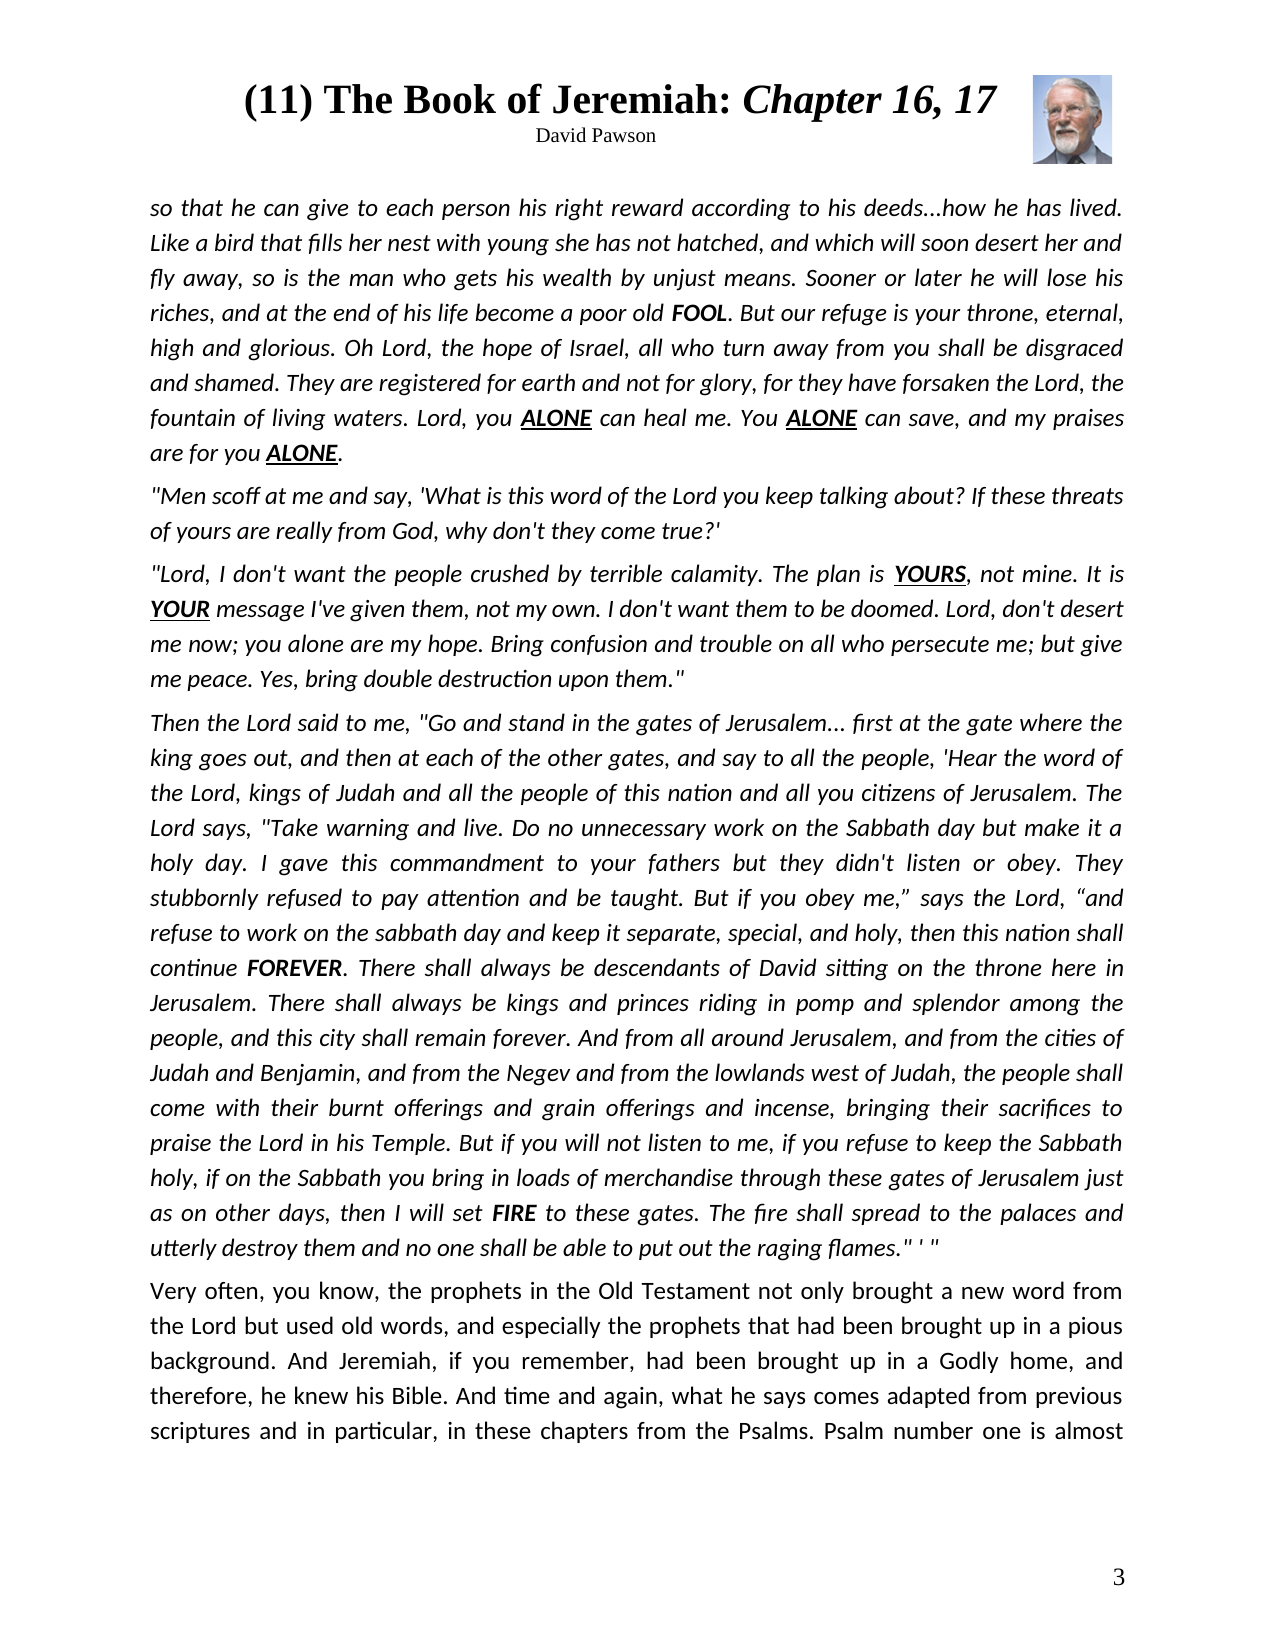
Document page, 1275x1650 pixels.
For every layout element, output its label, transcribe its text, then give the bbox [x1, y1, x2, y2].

text "Men scoff at me and say, 'What is this word of the Lord you keep talking about? If these threats of yours are really from God, why don't they come true?' [150, 480, 1125, 546]
text "Lord, I don't want the people crushed by terrible calamity. The plan is YOURS, not mine. It is YOUR message I've given them, not my own. I don't want them to be doomed. Lord, don't desert me now; you alone are my hope. Bring confusion and trouble on all who persecute me; but give me peace. Yes, bring double destruction upon them." [150, 559, 1125, 694]
picture [1032, 75, 1113, 164]
text Then the Lord said to me, "Go and stand in the gates of Jerusalem... first at the gate where the king goes out, and then at each of the other gates, and say to all the people, 'Hear the word of the Lord, kings of Judah and all the people of this nation and all you citizens of Jerusalem. The Lord says, "Take warning and live. Do no unnecessary work on the Sabbath day but make it a holy day. I gave this commandment to your fathers but they didn't listen or obey. They stubbornly refused to pay attention and be taught. But if you obey me,” says the Lord, “and refuse to work on the sabbath day and keep it separate, special, and holy, then this nation shall continue FOREVER. There shall always be descendants of David sitting on the throne here in Jerusalem. There shall always be kings and princes riding in pomp and splendor among the people, and this city shall remain forever. And from all around Jerusalem, and from the cities of Judah and Benjamin, and from the Negev and from the lowlands west of Judah, the people shall come with their burnt offerings and grain offerings and incense, bringing their sacrifices to praise the Lord in his Temple. But if you will not listen to me, if you refuse to keep the Sabbath holy, if on the Sabbath you bring in loads of merchandise through these gates of Jerusalem just as on other days, then I will set FIRE to these gates. The fire shall spread to the palaces and utterly destroy them and no one shall be able to put out the raging flames." ' " [150, 707, 1125, 1262]
